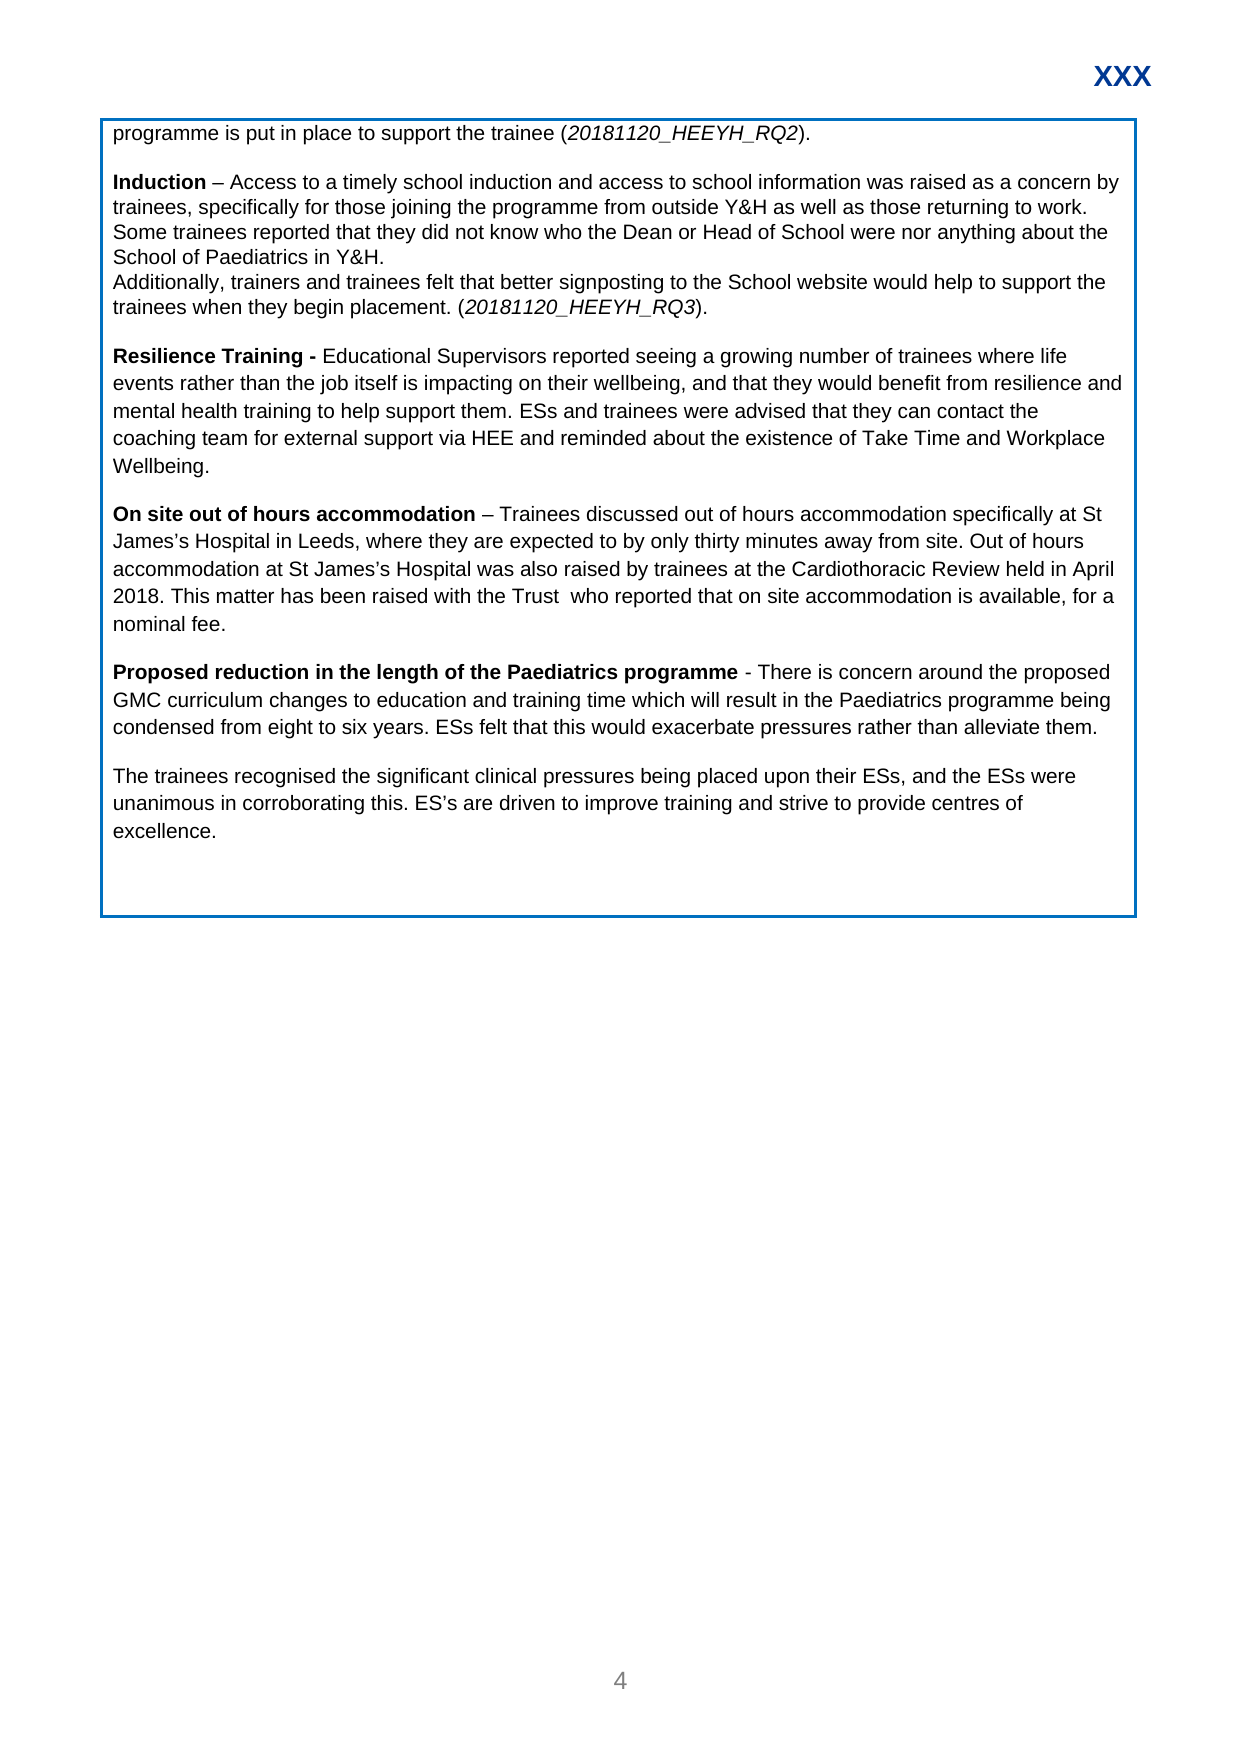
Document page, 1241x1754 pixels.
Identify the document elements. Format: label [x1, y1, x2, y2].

table_header [103, 121, 1134, 915]
